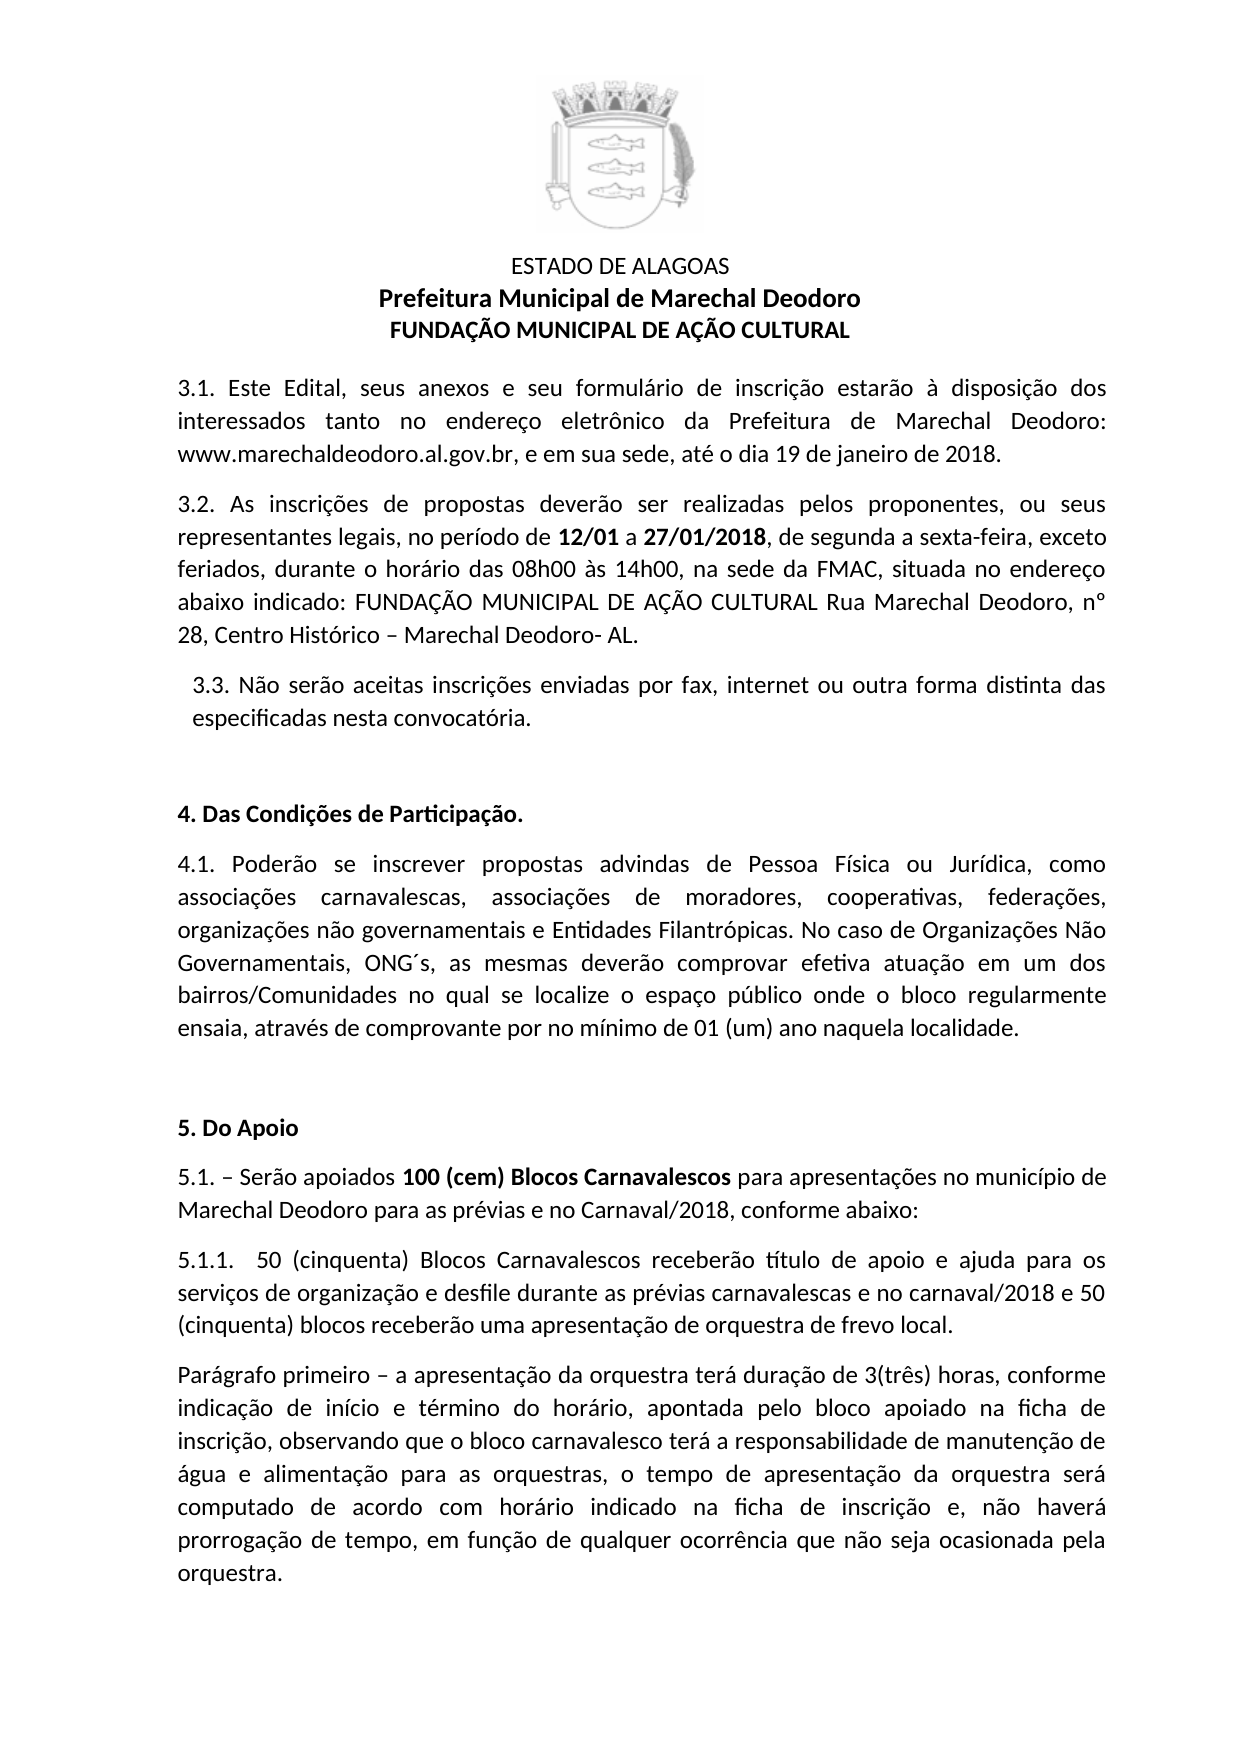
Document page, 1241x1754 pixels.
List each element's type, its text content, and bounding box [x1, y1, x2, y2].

text 4.1. Poderão se inscrever propostas advindas de Pessoa Física ou Jurídica, como associações carnavalescas, associações de moradores, cooperativas, federações, organizações não governamentais e Entidades Filantrópicas. No caso de Organizações Não Governamentais, ONG´s, as mesmas deverão comprovar efetiva atuação em um dos bairros/Comunidades no qual se localize o espaço público onde o bloco regularmente ensaia, através de comprovante por no mínimo de 01 (um) ano naquela localidade. [177, 848, 1107, 1043]
text 5.1. – Serão apoiados 100 (cem) Blocos Carnavalescos para apresentações no município de Marechal Deodoro para as prévias e no Carnaval/2018, conforme abaixo: [177, 1161, 1107, 1225]
text 3.1. Este Edital, seus anexos e seu formulário de inscrição estarão à disposição dos interessados tanto no endereço eletrônico da Prefeitura de Marechal Deodoro: www.marechaldeodoro.al.gov.br, e em sua sede, até o dia 19 de janeiro de 2018. [177, 372, 1107, 469]
picture [535, 75, 705, 237]
text 4. Das Condições de Participação. [177, 798, 1107, 829]
text 5. Do Apoio [177, 1112, 1107, 1142]
text Parágrafo primeiro – a apresentação da orquestra terá duração de 3(três) horas, conforme indicação de início e término do horário, apontada pelo bloco apoiado na ficha de inscrição, observando que o bloco carnavalesco terá a responsabilidade de manutenção de água e alimentação para as orquestras, o tempo de apresentação da orquestra será computado de acordo com horário indicado na ficha de inscrição e, não haverá prorrogação de tempo, em função de qualquer ocorrência que não seja ocasionada pela orquestra. [177, 1359, 1107, 1587]
text 3.2. As inscrições de propostas deverão ser realizadas pelos proponentes, ou seus representantes legais, no período de 12/01 a 27/01/2018, de segunda a sexta-feira, exceto feriados, durante o horário das 08h00 às 14h00, na sede da FMAC, situada no endereço abaixo indicado: FUNDAÇÃO MUNICIPAL DE AÇÃO CULTURAL Rua Marechal Deodoro, nº 28, Centro Histórico – Marechal Deodoro- AL. [177, 488, 1107, 650]
text 5.1.1. 50 (cinquenta) Blocos Carnavalescos receberão título de apoio e ajuda para os serviços de organização e desfile durante as prévias carnavalescas e no carnaval/2018 e 50 (cinquenta) blocos receberão uma apresentação de orquestra de frevo local. [177, 1244, 1107, 1340]
text 3.3. Não serão aceitas inscrições enviadas por fax, internet ou outra forma distinta das especificadas nesta convocatória. [192, 669, 1107, 732]
